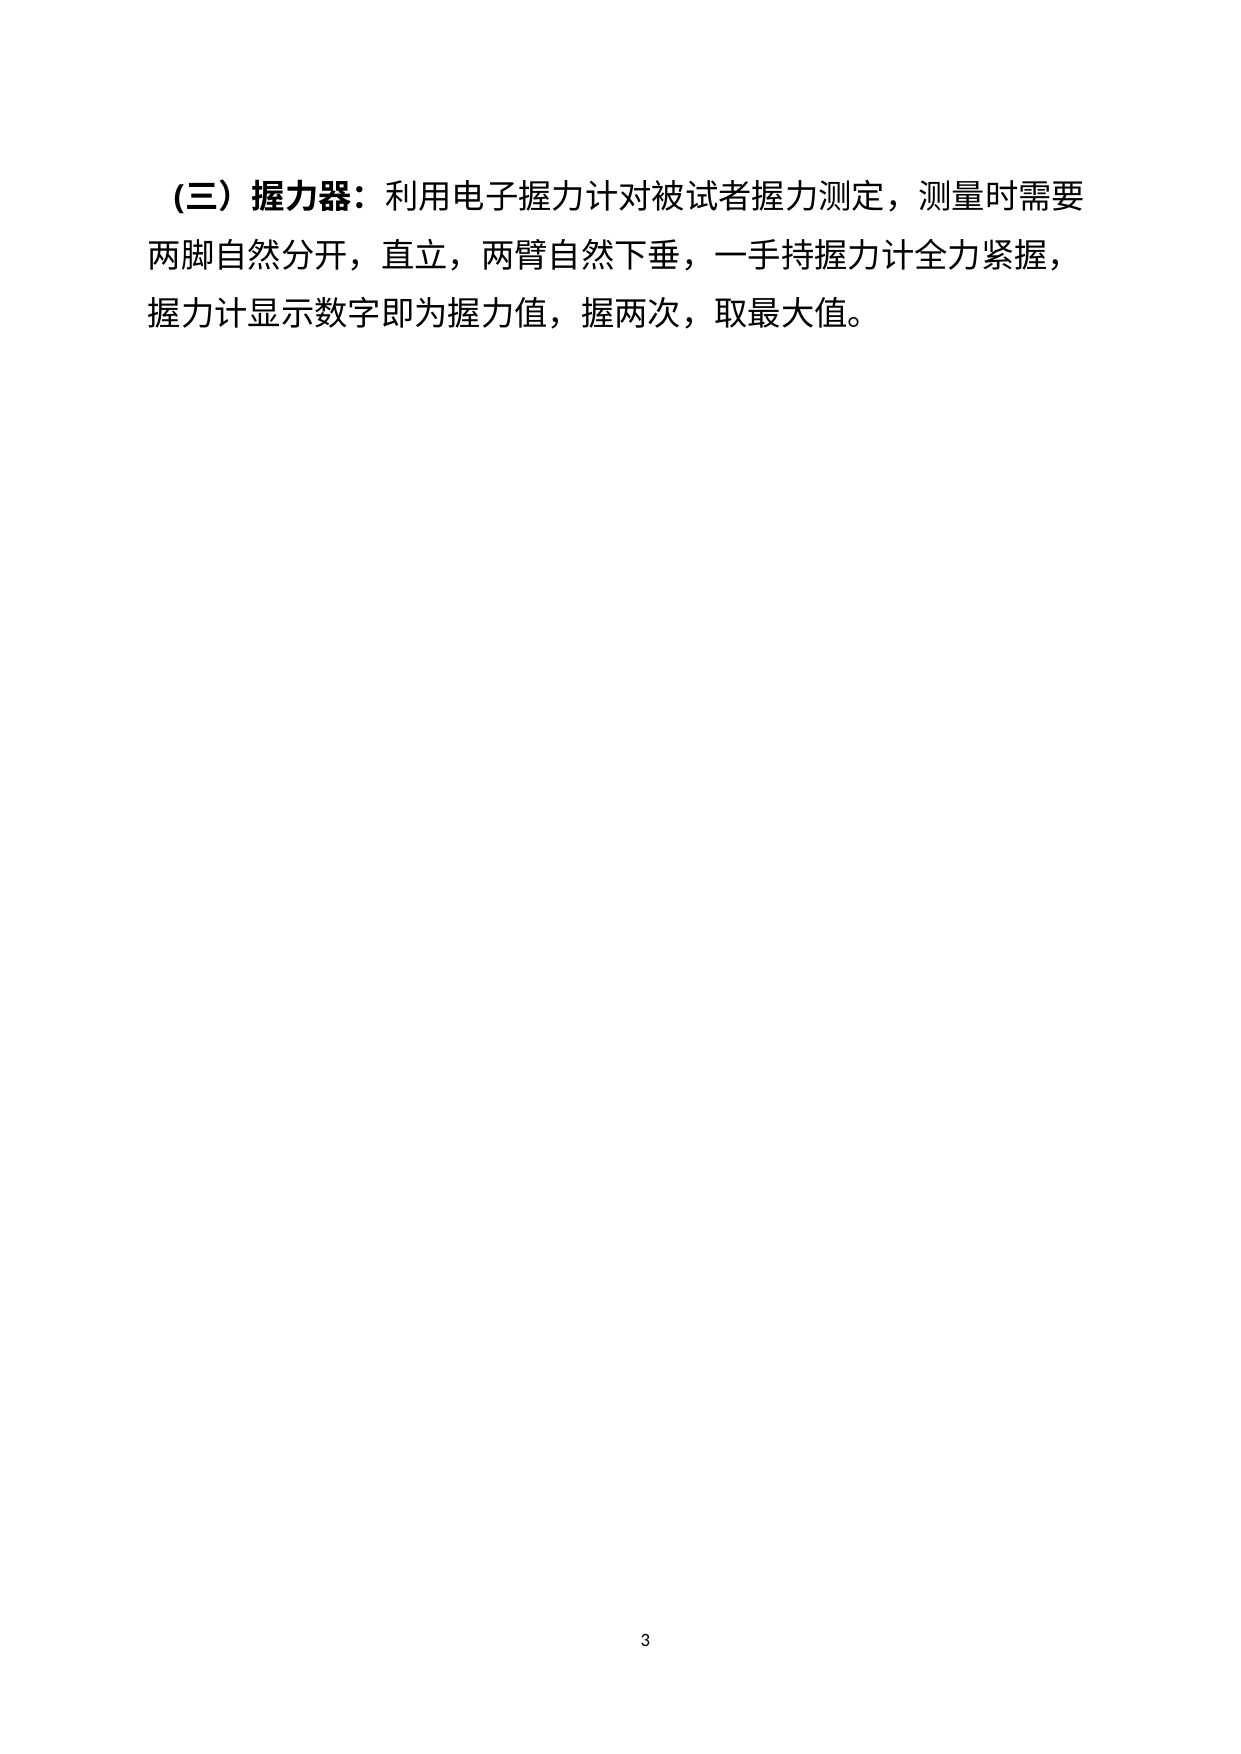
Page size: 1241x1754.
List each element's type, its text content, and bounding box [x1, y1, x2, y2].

text (三）握力器：利用电子握力计对被试者握力测定，测量时需要两脚自然分开，直立，两臂自然下垂，一手持握力计全力紧握，握力计显示数字即为握力值，握两次，取最大值。 [148, 162, 1092, 337]
